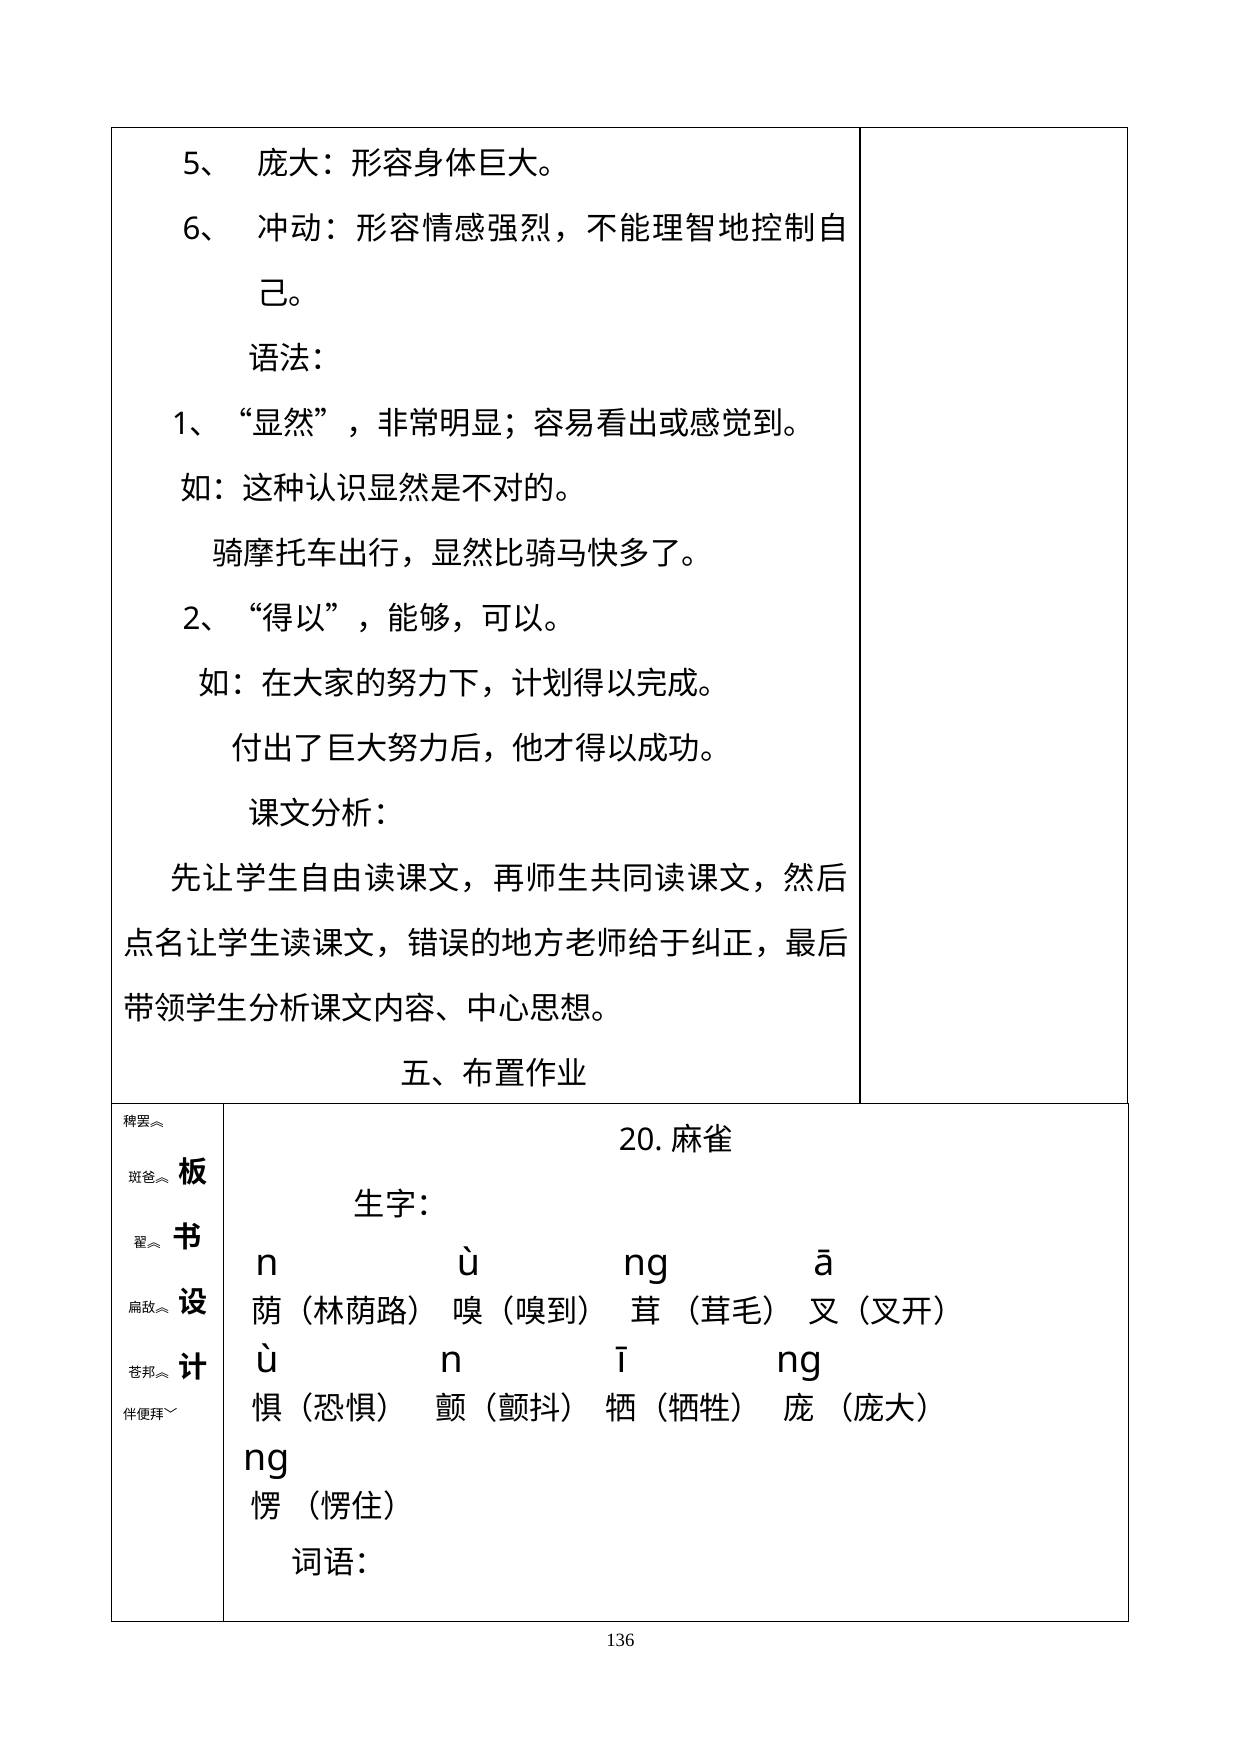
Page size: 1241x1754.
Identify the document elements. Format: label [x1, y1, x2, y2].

table_cell [112, 1104, 223, 1621]
table_cell [224, 1104, 1128, 1621]
table_cell [861, 128, 1127, 1103]
table_cell [112, 128, 859, 1103]
